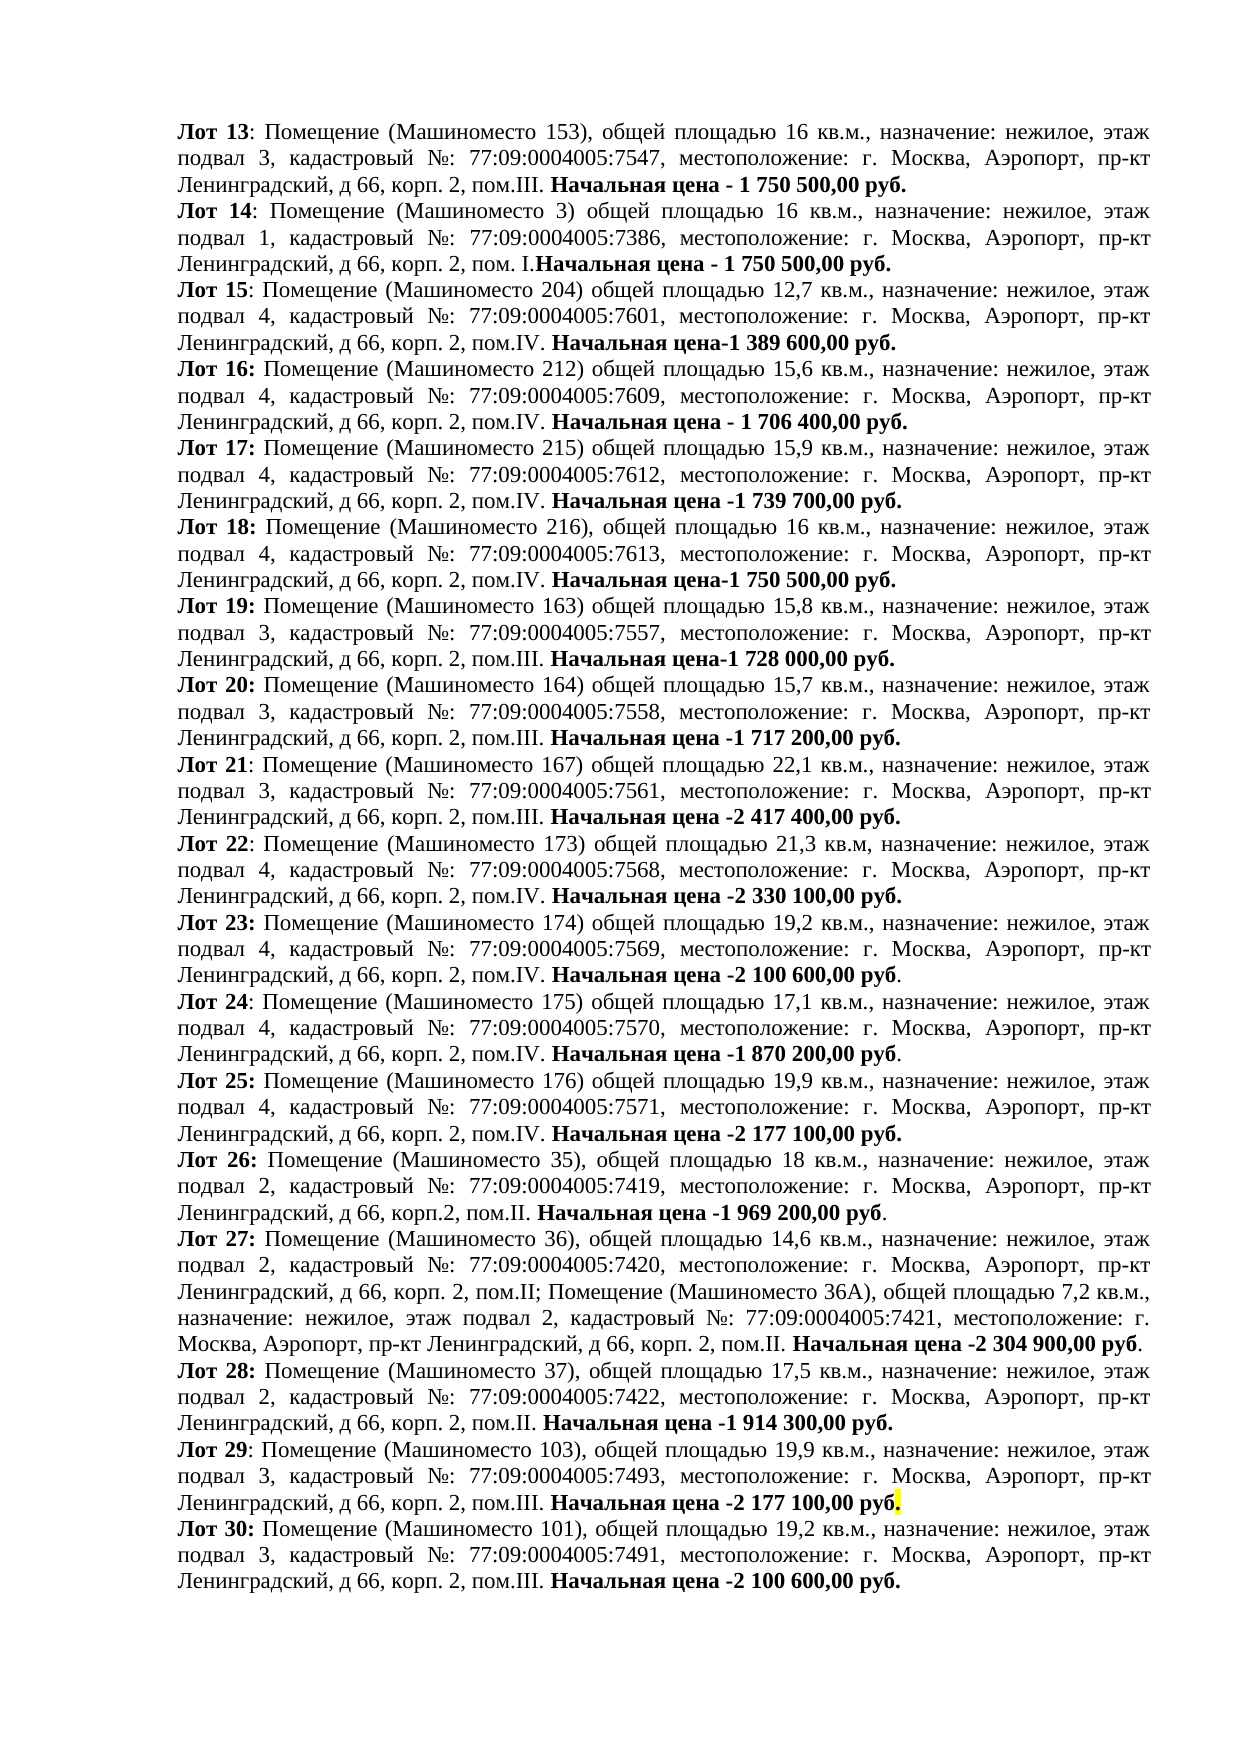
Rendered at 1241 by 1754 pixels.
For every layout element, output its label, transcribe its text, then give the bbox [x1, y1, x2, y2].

text Лот 26: Помещение (Машиноместо 35), общей площадью 18 кв.м., назначение: нежилое, этаж подвал 2, кадастровый №: 77:09:0004005:7419, местоположение: г. Москва, Аэропорт, пр-кт Ленинградский, д 66, корп.2, пом.II. Начальная цена -1 969 200,00 руб. [177, 1146, 1152, 1225]
text Лот 18: Помещение (Машиноместо 216), общей площадью 16 кв.м., назначение: нежилое, этаж подвал 4, кадастровый №: 77:09:0004005:7613, местоположение: г. Москва, Аэропорт, пр-кт Ленинградский, д 66, корп. 2, пом.IV. Начальная цена-1 750 500,00 руб. [177, 513, 1152, 592]
text Лот 15: Помещение (Машиноместо 204) общей площадью 12,7 кв.м., назначение: нежилое, этаж подвал 4, кадастровый №: 77:09:0004005:7601, местоположение: г. Москва, Аэропорт, пр-кт Ленинградский, д 66, корп. 2, пом.IV. Начальная цена-1 389 600,00 руб. [177, 276, 1152, 355]
text Лот 24: Помещение (Машиноместо 175) общей площадью 17,1 кв.м., назначение: нежилое, этаж подвал 4, кадастровый №: 77:09:0004005:7570, местоположение: г. Москва, Аэропорт, пр-кт Ленинградский, д 66, корп. 2, пом.IV. Начальная цена -1 870 200,00 руб. [177, 988, 1152, 1067]
text Лот 14: Помещение (Машиноместо 3) общей площадью 16 кв.м., назначение: нежилое, этаж подвал 1, кадастровый №: 77:09:0004005:7386, местоположение: г. Москва, Аэропорт, пр-кт Ленинградский, д 66, корп. 2, пом. I.Начальная цена - 1 750 500,00 руб. [177, 197, 1152, 276]
text Лот 21: Помещение (Машиноместо 167) общей площадью 22,1 кв.м., назначение: нежилое, этаж подвал 3, кадастровый №: 77:09:0004005:7561, местоположение: г. Москва, Аэропорт, пр-кт Ленинградский, д 66, корп. 2, пом.III. Начальная цена -2 417 400,00 руб. [177, 751, 1152, 830]
text Лот 28: Помещение (Машиноместо 37), общей площадью 17,5 кв.м., назначение: нежилое, этаж подвал 2, кадастровый №: 77:09:0004005:7422, местоположение: г. Москва, Аэропорт, пр-кт Ленинградский, д 66, корп. 2, пом.II. Начальная цена -1 914 300,00 руб. [177, 1357, 1152, 1436]
text Лот 20: Помещение (Машиноместо 164) общей площадью 15,7 кв.м., назначение: нежилое, этаж подвал 3, кадастровый №: 77:09:0004005:7558, местоположение: г. Москва, Аэропорт, пр-кт Ленинградский, д 66, корп. 2, пом.III. Начальная цена -1 717 200,00 руб. [177, 672, 1152, 751]
text Лот 17: Помещение (Машиноместо 215) общей площадью 15,9 кв.м., назначение: нежилое, этаж подвал 4, кадастровый №: 77:09:0004005:7612, местоположение: г. Москва, Аэропорт, пр-кт Ленинградский, д 66, корп. 2, пом.IV. Начальная цена -1 739 700,00 руб. [177, 434, 1152, 513]
text Лот 13: Помещение (Машиноместо 153), общей площадью 16 кв.м., назначение: нежилое, этаж подвал 3, кадастровый №: 77:09:0004005:7547, местоположение: г. Москва, Аэропорт, пр-кт Ленинградский, д 66, корп. 2, пом.III. Начальная цена - 1 750 500,00 руб. [177, 118, 1152, 197]
text Лот 16: Помещение (Машиноместо 212) общей площадью 15,6 кв.м., назначение: нежилое, этаж подвал 4, кадастровый №: 77:09:0004005:7609, местоположение: г. Москва, Аэропорт, пр-кт Ленинградский, д 66, корп. 2, пом.IV. Начальная цена - 1 706 400,00 руб. [177, 355, 1152, 434]
text Лот 30: Помещение (Машиноместо 101), общей площадью 19,2 кв.м., назначение: нежилое, этаж подвал 3, кадастровый №: 77:09:0004005:7491, местоположение: г. Москва, Аэропорт, пр-кт Ленинградский, д 66, корп. 2, пом.III. Начальная цена -2 100 600,00 руб. [177, 1515, 1152, 1594]
text Лот 29: Помещение (Машиноместо 103), общей площадью 19,9 кв.м., назначение: нежилое, этаж подвал 3, кадастровый №: 77:09:0004005:7493, местоположение: г. Москва, Аэропорт, пр-кт Ленинградский, д 66, корп. 2, пом.III. Начальная цена -2 177 100,00 руб. [177, 1436, 1152, 1515]
text Лот 19: Помещение (Машиноместо 163) общей площадью 15,8 кв.м., назначение: нежилое, этаж подвал 3, кадастровый №: 77:09:0004005:7557, местоположение: г. Москва, Аэропорт, пр-кт Ленинградский, д 66, корп. 2, пом.III. Начальная цена-1 728 000,00 руб. [177, 592, 1152, 672]
text Лот 27: Помещение (Машиноместо 36), общей площадью 14,6 кв.м., назначение: нежилое, этаж подвал 2, кадастровый №: 77:09:0004005:7420, местоположение: г. Москва, Аэропорт, пр-кт Ленинградский, д 66, корп. 2, пом.II; Помещение (Машиноместо 36А), общей площадью 7,2 кв.м., назначение: нежилое, этаж подвал 2, кадастровый №: 77:09:0004005:7421, местоположение: г. Москва, Аэропорт, пр-кт Ленинградский, д 66, корп. 2, пом.II. Начальная цена -2 304 900,00 руб. [177, 1225, 1152, 1357]
text Лот 25: Помещение (Машиноместо 176) общей площадью 19,9 кв.м., назначение: нежилое, этаж подвал 4, кадастровый №: 77:09:0004005:7571, местоположение: г. Москва, Аэропорт, пр-кт Ленинградский, д 66, корп. 2, пом.IV. Начальная цена -2 177 100,00 руб. [177, 1067, 1152, 1146]
text Лот 22: Помещение (Машиноместо 173) общей площадью 21,3 кв.м, назначение: нежилое, этаж подвал 4, кадастровый №: 77:09:0004005:7568, местоположение: г. Москва, Аэропорт, пр-кт Ленинградский, д 66, корп. 2, пом.IV. Начальная цена -2 330 100,00 руб. [177, 830, 1152, 909]
text Лот 23: Помещение (Машиноместо 174) общей площадью 19,2 кв.м., назначение: нежилое, этаж подвал 4, кадастровый №: 77:09:0004005:7569, местоположение: г. Москва, Аэропорт, пр-кт Ленинградский, д 66, корп. 2, пом.IV. Начальная цена -2 100 600,00 руб. [177, 909, 1152, 988]
